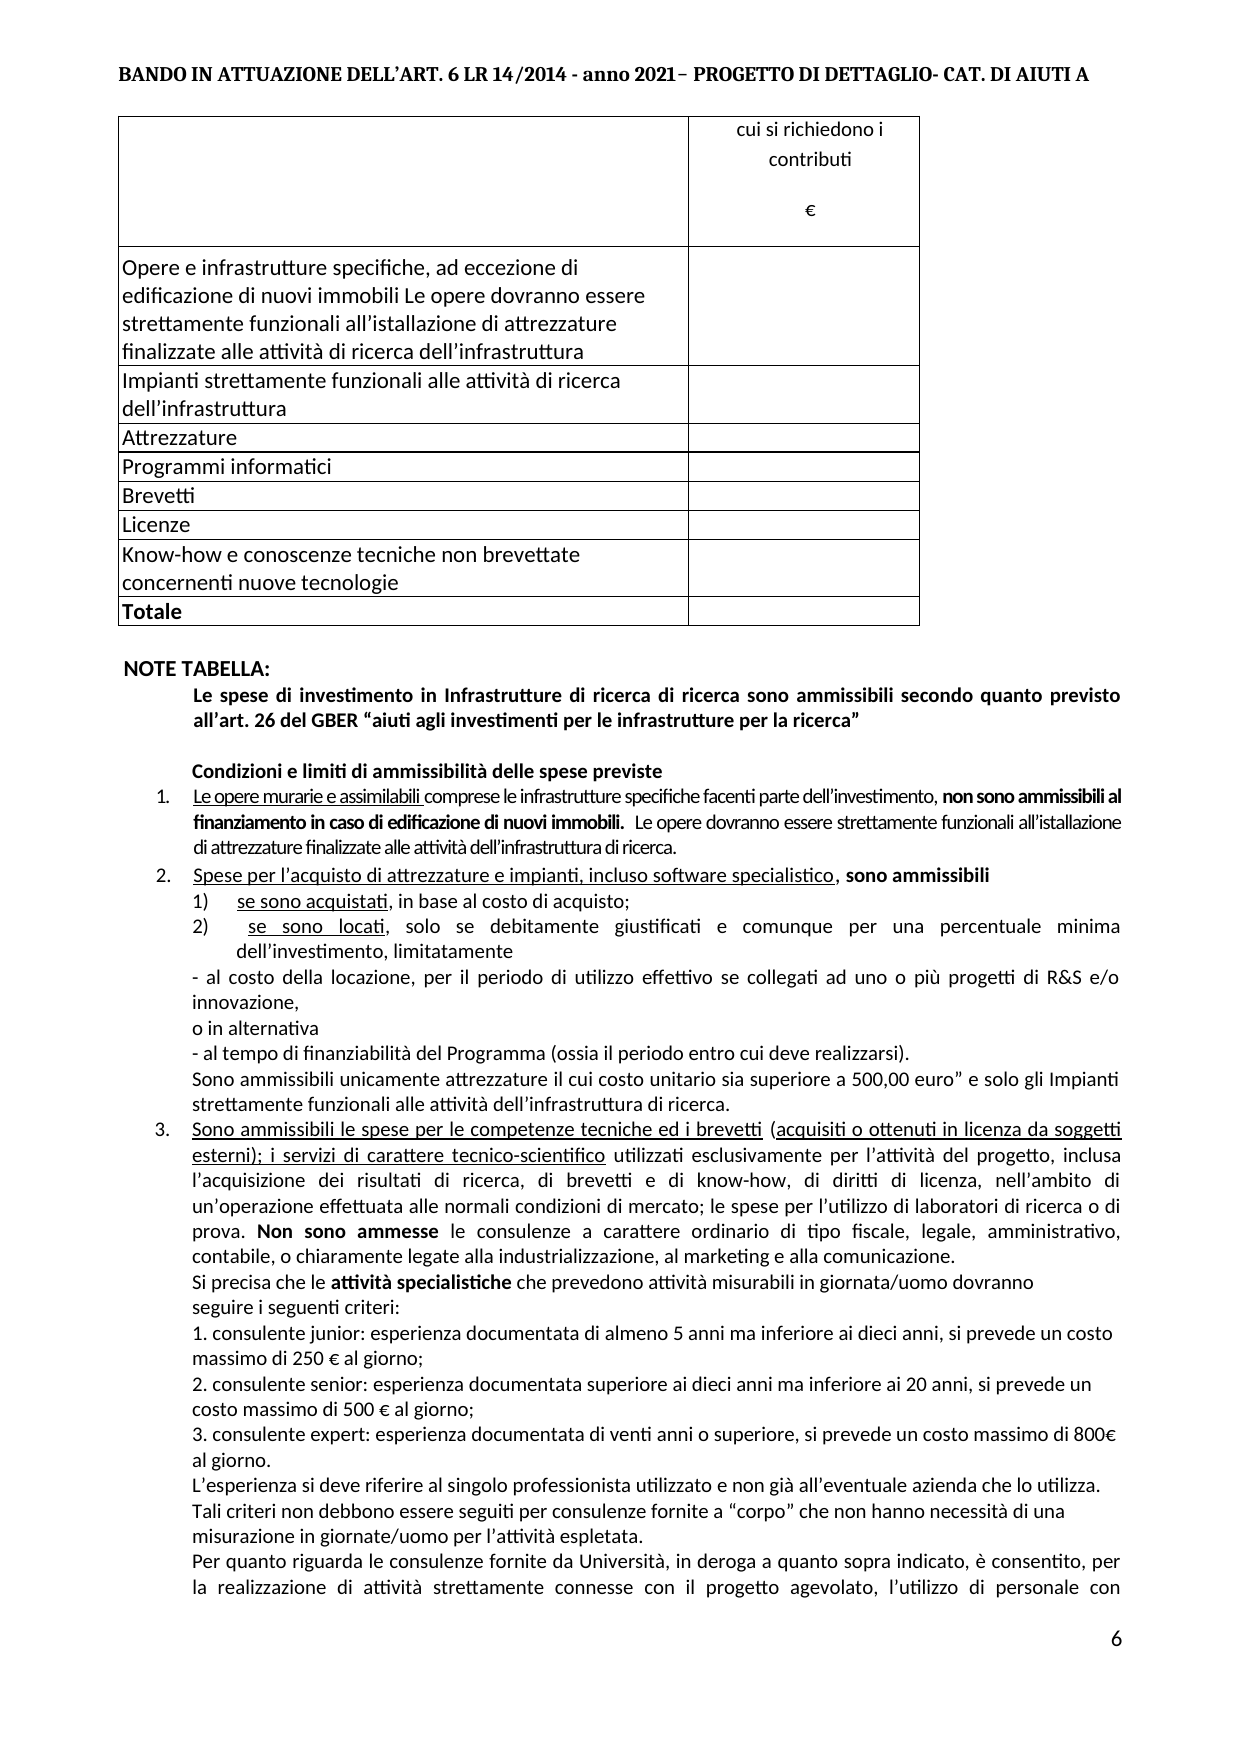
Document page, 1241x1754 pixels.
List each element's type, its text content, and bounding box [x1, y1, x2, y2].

list Le spese di investimento in Infrastrutture di ricerca di ricerca sono ammissibili secondo quanto previsto all’art. 26 del GBER “aiuti agli investimenti per le infrastrutture per la ricerca” [193, 682, 1122, 733]
table_cell Attrezzature [119, 424, 688, 451]
table_cell [689, 247, 919, 365]
text Tali criteri non debbono essere seguiti per consulenze fornite a “corpo” che non hanno necessità di una [192, 1498, 1122, 1523]
text misurazione in giornate/uomo per l’attività espletata. [192, 1523, 1122, 1549]
list Sono ammissibili le spese per le competenze tecniche ed i brevetti (acquisiti o ottenuti in licenza da soggetti esterni); i servizi di carattere tecnico-scientifico utilizzati esclusivamente per l’attività del progetto, inclusa l’acquisizione dei risultati di ricerca, di brevetti e di know-how, di diritti di licenza, nell’ambito di un’operazione effettuata alle normali condizioni di mercato; le spese per l’utilizzo di laboratori di ricerca o di prova. Non sono ammesse le consulenze a carattere ordinario di tipo fiscale, legale, amministrativo, contabile, o chiaramente legate alla industrializzazione, al marketing e alla comunicazione. [154, 1117, 1122, 1269]
table_cell [689, 597, 919, 625]
text Si precisa che le attività specialistiche che prevedono attività misurabili in giornata/uomo dovranno [192, 1269, 1122, 1294]
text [192, 1549, 1122, 1599]
table_cell [689, 424, 919, 451]
text al giorno. [192, 1447, 1122, 1472]
table_cell [689, 511, 919, 539]
table_cell Brevetti [119, 482, 688, 509]
text costo massimo di 500 € al giorno; [192, 1396, 1122, 1422]
table_cell [689, 482, 919, 509]
table_cell Licenze [119, 511, 688, 539]
table_cell [689, 540, 919, 596]
table_cell Know-how e conoscenze tecniche non brevettate concernenti nuove tecnologie [119, 540, 688, 596]
text 1. consulente junior: esperienza documentata di almeno 5 anni ma inferiore ai dieci anni, si prevede un costo [192, 1320, 1122, 1345]
list Le opere murarie e assimilabili comprese le infrastrutture specifiche facenti parte dell’investimento, non sono ammissibili al finanziamento in caso di edificazione di nuovi immobili. Le opere dovranno essere strettamente funzionali all’istallazione di attrezzature finalizzate alle attività dell’infrastruttura di ricerca. [156, 783, 1122, 860]
list Spese per l’acquisto di attrezzature e impianti, incluso software specialistico, sono ammissibili [156, 860, 1122, 888]
text 1) se sono acquistati, in base al costo di acquisto; [118, 888, 1122, 913]
text 2. consulente senior: esperienza documentata superiore ai dieci anni ma inferiore ai 20 anni, si prevede un [192, 1371, 1122, 1396]
text Condizioni e limiti di ammissibilità delle spese previste [118, 758, 1122, 783]
text NOTE TABELLA: [118, 654, 1122, 682]
table_cell [689, 453, 919, 481]
table_cell [689, 366, 919, 422]
text - al tempo di finanziabilità del Programma (ossia il periodo entro cui deve realizzarsi). [118, 1040, 1122, 1066]
text L’esperienza si deve riferire al singolo professionista utilizzato e non già all’eventuale azienda che lo utilizza. [192, 1472, 1122, 1498]
table_cell Opere e infrastrutture specifiche, ad eccezione di edificazione di nuovi immobili Le opere dovranno essere strettamente funzionali all’istallazione di attrezzature finalizzate alle attività di ricerca dell’infrastruttura [119, 247, 688, 365]
text 3. consulente expert: esperienza documentata di venti anni o superiore, si prevede un costo massimo di 800€ [192, 1422, 1122, 1447]
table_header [689, 117, 919, 246]
table_cell Programmi informatici [119, 453, 688, 481]
text - al costo della locazione, per il periodo di utilizzo effettivo se collegati ad uno o più progetti di R&S e/o innovazione, [192, 964, 1122, 1015]
table_cell Impianti strettamente funzionali alle attività di ricerca dell’infrastruttura [119, 366, 688, 422]
text o in alternativa [118, 1015, 1122, 1040]
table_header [119, 117, 688, 246]
text 2) se sono locati, solo se debitamente giustificati e comunque per una percentuale minima dell’investimento, limitatamente [192, 913, 1122, 964]
text Sono ammissibili unicamente attrezzature il cui costo unitario sia superiore a 500,00 euro” e solo gli Impianti strettamente funzionali alle attività dell’infrastruttura di ricerca. [192, 1066, 1122, 1117]
text seguire i seguenti criteri: [192, 1294, 1122, 1320]
table_cell Totale [119, 597, 688, 625]
text massimo di 250 € al giorno; [192, 1345, 1122, 1371]
